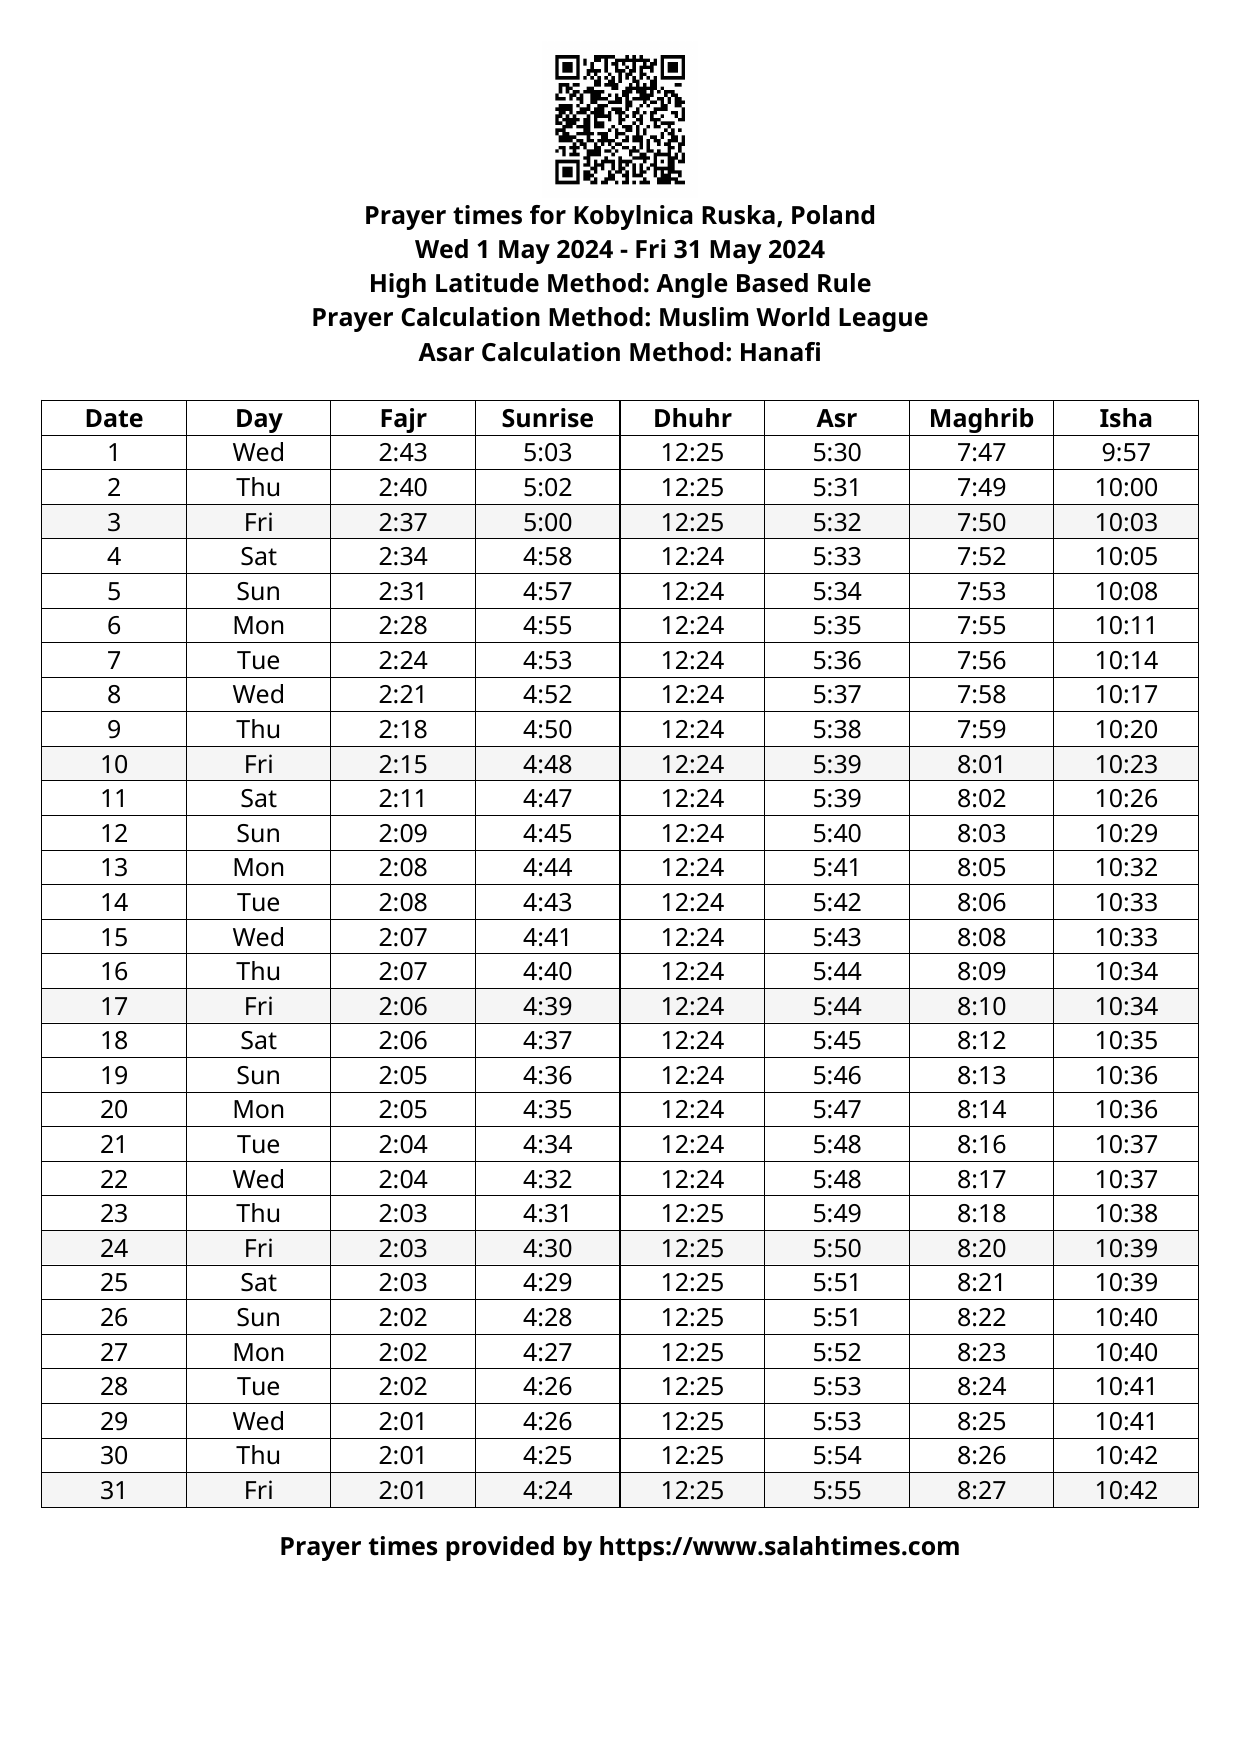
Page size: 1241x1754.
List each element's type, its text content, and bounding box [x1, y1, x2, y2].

table_cell 4:58 [476, 539, 619, 573]
table_cell 8:03 [910, 816, 1053, 849]
table_cell 22 [42, 1162, 186, 1195]
table_cell 5:48 [765, 1127, 909, 1161]
table_cell 4:44 [476, 851, 619, 884]
table_cell 10:33 [1054, 885, 1198, 919]
table_cell Thu [187, 954, 330, 988]
table_cell 2:07 [331, 954, 475, 988]
table_header Dhuhr [621, 401, 764, 434]
table_cell 10:26 [1054, 781, 1198, 815]
table_cell 10:37 [1054, 1127, 1198, 1161]
table_cell 8:16 [910, 1127, 1053, 1161]
table_cell 12:24 [621, 1058, 764, 1092]
table_cell 19 [42, 1058, 186, 1092]
table_header Day [187, 401, 330, 434]
table_cell 4:34 [476, 1127, 619, 1161]
table_cell 5:42 [765, 885, 909, 919]
table_cell Sat [187, 539, 330, 573]
table_cell Fri [187, 989, 330, 1022]
table_cell 2:09 [331, 816, 475, 849]
table_cell 23 [42, 1196, 186, 1230]
table_cell 4:30 [476, 1231, 619, 1264]
table_cell 13 [42, 851, 186, 884]
table_cell 12:24 [621, 1093, 764, 1126]
table_cell 4:26 [476, 1404, 619, 1437]
table_cell 5:39 [765, 747, 909, 780]
table_cell 12:25 [621, 1266, 764, 1299]
table_cell 12:24 [621, 678, 764, 711]
table_cell 2 [42, 470, 186, 504]
table_cell 4:32 [476, 1162, 619, 1195]
table_header Isha [1054, 401, 1198, 434]
table_cell 5:44 [765, 954, 909, 988]
table_cell 2:07 [331, 920, 475, 953]
text Wed 1 May 2024 - Fri 31 May 2024 [42, 232, 1198, 266]
table_cell 12:24 [621, 954, 764, 988]
table_cell 12:25 [621, 1404, 764, 1437]
table_cell 12:24 [621, 989, 764, 1022]
table_cell 12:25 [621, 470, 764, 504]
table_cell 10:00 [1054, 470, 1198, 504]
table_cell 10:42 [1054, 1439, 1198, 1472]
table_cell 12:24 [621, 747, 764, 780]
table_cell 5:55 [765, 1473, 909, 1507]
table_cell 5:03 [476, 436, 619, 469]
table_cell 2:24 [331, 643, 475, 677]
table_header Fajr [331, 401, 475, 434]
table_cell 10:38 [1054, 1196, 1198, 1230]
table_cell 8:01 [910, 747, 1053, 780]
table_cell 12:25 [621, 1196, 764, 1230]
table_cell 9:57 [1054, 436, 1198, 469]
table_cell Sat [187, 1024, 330, 1057]
table_cell Wed [187, 920, 330, 953]
table_cell Sat [187, 781, 330, 815]
table_cell 2:01 [331, 1473, 475, 1507]
table_cell 8:08 [910, 920, 1053, 953]
table_header Asr [765, 401, 909, 434]
table_cell 2:06 [331, 1024, 475, 1057]
table_cell 1 [42, 436, 186, 469]
table_cell 12:24 [621, 920, 764, 953]
table_cell 5:32 [765, 505, 909, 538]
table_cell 5:34 [765, 574, 909, 607]
table_cell 10:37 [1054, 1162, 1198, 1195]
table_cell 8:23 [910, 1335, 1053, 1368]
table_cell 4:35 [476, 1093, 619, 1126]
table_cell 21 [42, 1127, 186, 1161]
table_cell 2:02 [331, 1369, 475, 1403]
table_cell 14 [42, 885, 186, 919]
table_cell 4:43 [476, 885, 619, 919]
table_cell 5:39 [765, 781, 909, 815]
table_cell 7:50 [910, 505, 1053, 538]
table_cell 2:04 [331, 1162, 475, 1195]
table_cell 8:13 [910, 1058, 1053, 1092]
table_cell 12 [42, 816, 186, 849]
table_cell 12:24 [621, 1127, 764, 1161]
table_cell 10:39 [1054, 1266, 1198, 1299]
table_cell 9 [42, 712, 186, 746]
text Asar Calculation Method: Hanafi [42, 334, 1198, 368]
table_cell Thu [187, 712, 330, 746]
table_cell 10:17 [1054, 678, 1198, 711]
table_cell 17 [42, 989, 186, 1022]
table_cell 12:25 [621, 1473, 764, 1507]
table_cell 25 [42, 1266, 186, 1299]
table_cell 24 [42, 1231, 186, 1264]
table_cell 5:36 [765, 643, 909, 677]
table_cell Tue [187, 1369, 330, 1403]
table_cell 5:38 [765, 712, 909, 746]
table_cell 2:01 [331, 1439, 475, 1472]
table_cell 5:48 [765, 1162, 909, 1195]
table_cell 2:21 [331, 678, 475, 711]
table_cell 2:03 [331, 1196, 475, 1230]
table_cell 12:24 [621, 539, 764, 573]
table_cell Mon [187, 851, 330, 884]
table_cell 4:47 [476, 781, 619, 815]
table_cell 10:23 [1054, 747, 1198, 780]
text Prayer Calculation Method: Muslim World League [42, 300, 1198, 334]
table_cell 5:49 [765, 1196, 909, 1230]
table_cell Fri [187, 1231, 330, 1264]
table_cell 5:40 [765, 816, 909, 849]
table_cell Tue [187, 643, 330, 677]
table_cell 2:43 [331, 436, 475, 469]
table_cell Fri [187, 1473, 330, 1507]
table_cell 4:53 [476, 643, 619, 677]
table_cell 4:24 [476, 1473, 619, 1507]
table_cell 2:01 [331, 1404, 475, 1437]
table_cell 2:11 [331, 781, 475, 815]
table_cell 12:24 [621, 816, 764, 849]
text Prayer times provided by https://www.salahtimes.com [42, 1528, 1198, 1563]
table_cell 5:44 [765, 989, 909, 1022]
table_cell 8:06 [910, 885, 1053, 919]
table_cell 8:25 [910, 1404, 1053, 1437]
table_cell 12:25 [621, 505, 764, 538]
table_cell 12:24 [621, 1024, 764, 1057]
table_cell 8:26 [910, 1439, 1053, 1472]
table_cell Mon [187, 1093, 330, 1126]
table_cell 4:29 [476, 1266, 619, 1299]
table_cell 4:27 [476, 1335, 619, 1368]
table_cell 5:50 [765, 1231, 909, 1264]
table_cell 2:04 [331, 1127, 475, 1161]
table_cell 2:08 [331, 885, 475, 919]
table_cell 5:37 [765, 678, 909, 711]
table_header Sunrise [476, 401, 619, 434]
table_cell 8:12 [910, 1024, 1053, 1057]
table_cell 2:28 [331, 609, 475, 642]
table_cell 12:24 [621, 574, 764, 607]
table_cell Tue [187, 1127, 330, 1161]
table_cell 5:53 [765, 1404, 909, 1437]
table_cell 12:24 [621, 781, 764, 815]
table_cell 10 [42, 747, 186, 780]
table_cell 30 [42, 1439, 186, 1472]
table_cell 5:02 [476, 470, 619, 504]
table_cell 12:24 [621, 712, 764, 746]
table_cell 7:53 [910, 574, 1053, 607]
table_cell 2:08 [331, 851, 475, 884]
table_cell 4:40 [476, 954, 619, 988]
table_cell 10:33 [1054, 920, 1198, 953]
table_cell 2:15 [331, 747, 475, 780]
text Prayer times for Kobylnica Ruska, Poland [42, 198, 1198, 232]
table_cell 2:18 [331, 712, 475, 746]
table_cell 2:03 [331, 1231, 475, 1264]
table_cell 8:20 [910, 1231, 1053, 1264]
table_cell Sun [187, 816, 330, 849]
table_cell Mon [187, 1335, 330, 1368]
table_cell 12:24 [621, 609, 764, 642]
table_cell 5:54 [765, 1439, 909, 1472]
table_cell 5:53 [765, 1369, 909, 1403]
table_cell 10:29 [1054, 816, 1198, 849]
table_cell 12:25 [621, 1335, 764, 1368]
table_cell 8:24 [910, 1369, 1053, 1403]
table_cell Wed [187, 436, 330, 469]
table_cell 10:41 [1054, 1404, 1198, 1437]
table_cell 2:02 [331, 1335, 475, 1368]
table_cell 26 [42, 1300, 186, 1334]
table_cell Thu [187, 470, 330, 504]
table_cell 12:24 [621, 885, 764, 919]
table_cell 5:51 [765, 1266, 909, 1299]
table_cell 5:52 [765, 1335, 909, 1368]
table_cell Thu [187, 1196, 330, 1230]
table_cell Sun [187, 574, 330, 607]
table_cell Thu [187, 1439, 330, 1472]
table_cell 10:39 [1054, 1231, 1198, 1264]
table_cell 8:21 [910, 1266, 1053, 1299]
table_cell Mon [187, 609, 330, 642]
table_cell Sat [187, 1266, 330, 1299]
table_cell 10:36 [1054, 1058, 1198, 1092]
table_cell 4:41 [476, 920, 619, 953]
table_cell 10:03 [1054, 505, 1198, 538]
table_cell 8 [42, 678, 186, 711]
table_cell Sun [187, 1300, 330, 1334]
table_cell 5 [42, 574, 186, 607]
table_cell 5:35 [765, 609, 909, 642]
table_cell 8:05 [910, 851, 1053, 884]
table_cell 2:37 [331, 505, 475, 538]
table_cell 18 [42, 1024, 186, 1057]
table_cell 12:25 [621, 1369, 764, 1403]
table_cell 28 [42, 1369, 186, 1403]
table_cell 4:57 [476, 574, 619, 607]
table_cell 10:20 [1054, 712, 1198, 746]
table_cell 7:59 [910, 712, 1053, 746]
table_header Date [42, 401, 186, 434]
table_cell 10:35 [1054, 1024, 1198, 1057]
table_cell 16 [42, 954, 186, 988]
table_cell 12:25 [621, 1439, 764, 1472]
table_cell 10:32 [1054, 851, 1198, 884]
table_header Maghrib [910, 401, 1053, 434]
table_cell 7:52 [910, 539, 1053, 573]
table_cell 7:47 [910, 436, 1053, 469]
table_cell 6 [42, 609, 186, 642]
table_cell 10:36 [1054, 1093, 1198, 1126]
table_cell 2:31 [331, 574, 475, 607]
table_cell 4:50 [476, 712, 619, 746]
table_cell 4:45 [476, 816, 619, 849]
table_cell 5:30 [765, 436, 909, 469]
table_cell 7:49 [910, 470, 1053, 504]
table_cell 12:24 [621, 851, 764, 884]
table_cell 5:43 [765, 920, 909, 953]
table_cell 4:25 [476, 1439, 619, 1472]
table_cell 12:24 [621, 1162, 764, 1195]
table_cell 5:33 [765, 539, 909, 573]
table_cell 4 [42, 539, 186, 573]
table_cell 12:24 [621, 643, 764, 677]
table_cell 8:02 [910, 781, 1053, 815]
table_cell 7:58 [910, 678, 1053, 711]
table_cell Wed [187, 1404, 330, 1437]
table_cell Tue [187, 885, 330, 919]
picture [542, 41, 699, 198]
table_cell 4:28 [476, 1300, 619, 1334]
table_cell 7 [42, 643, 186, 677]
table_cell 2:02 [331, 1300, 475, 1334]
table_cell 15 [42, 920, 186, 953]
table_cell 12:25 [621, 1231, 764, 1264]
table_cell Wed [187, 1162, 330, 1195]
table_cell 8:09 [910, 954, 1053, 988]
table_cell Wed [187, 678, 330, 711]
table_cell 7:56 [910, 643, 1053, 677]
table_cell 3 [42, 505, 186, 538]
table_cell 4:26 [476, 1369, 619, 1403]
table_cell 10:11 [1054, 609, 1198, 642]
table_cell Fri [187, 505, 330, 538]
table_cell 4:55 [476, 609, 619, 642]
table_cell 5:47 [765, 1093, 909, 1126]
table_cell 4:39 [476, 989, 619, 1022]
table_cell 4:31 [476, 1196, 619, 1230]
table_cell 10:05 [1054, 539, 1198, 573]
table_cell 8:14 [910, 1093, 1053, 1126]
table_cell 10:14 [1054, 643, 1198, 677]
table_cell 4:36 [476, 1058, 619, 1092]
table_cell 20 [42, 1093, 186, 1126]
table_cell 2:06 [331, 989, 475, 1022]
table_cell 11 [42, 781, 186, 815]
table_cell 10:34 [1054, 989, 1198, 1022]
table_cell 7:55 [910, 609, 1053, 642]
table_cell 29 [42, 1404, 186, 1437]
table_cell 10:42 [1054, 1473, 1198, 1507]
table_cell 12:25 [621, 436, 764, 469]
table_cell 5:45 [765, 1024, 909, 1057]
table_cell 8:10 [910, 989, 1053, 1022]
table_cell 8:22 [910, 1300, 1053, 1334]
table_cell 5:00 [476, 505, 619, 538]
table_cell 10:08 [1054, 574, 1198, 607]
table_cell 5:51 [765, 1300, 909, 1334]
table_cell 5:46 [765, 1058, 909, 1092]
table_cell 27 [42, 1335, 186, 1368]
table_cell 2:05 [331, 1058, 475, 1092]
text High Latitude Method: Angle Based Rule [42, 266, 1198, 300]
table_cell 4:37 [476, 1024, 619, 1057]
table_cell 2:05 [331, 1093, 475, 1126]
table_cell 2:03 [331, 1266, 475, 1299]
table_cell 5:41 [765, 851, 909, 884]
table_cell 8:27 [910, 1473, 1053, 1507]
table_cell Fri [187, 747, 330, 780]
table_cell 8:18 [910, 1196, 1053, 1230]
table_cell 4:48 [476, 747, 619, 780]
table_cell 12:25 [621, 1300, 764, 1334]
table_cell 2:40 [331, 470, 475, 504]
table_cell 10:40 [1054, 1335, 1198, 1368]
table_cell 10:41 [1054, 1369, 1198, 1403]
table_cell 5:31 [765, 470, 909, 504]
table_cell 10:40 [1054, 1300, 1198, 1334]
table_cell 8:17 [910, 1162, 1053, 1195]
table_cell 10:34 [1054, 954, 1198, 988]
table_cell 4:52 [476, 678, 619, 711]
table_cell 31 [42, 1473, 186, 1507]
table_cell Sun [187, 1058, 330, 1092]
table_cell 2:34 [331, 539, 475, 573]
